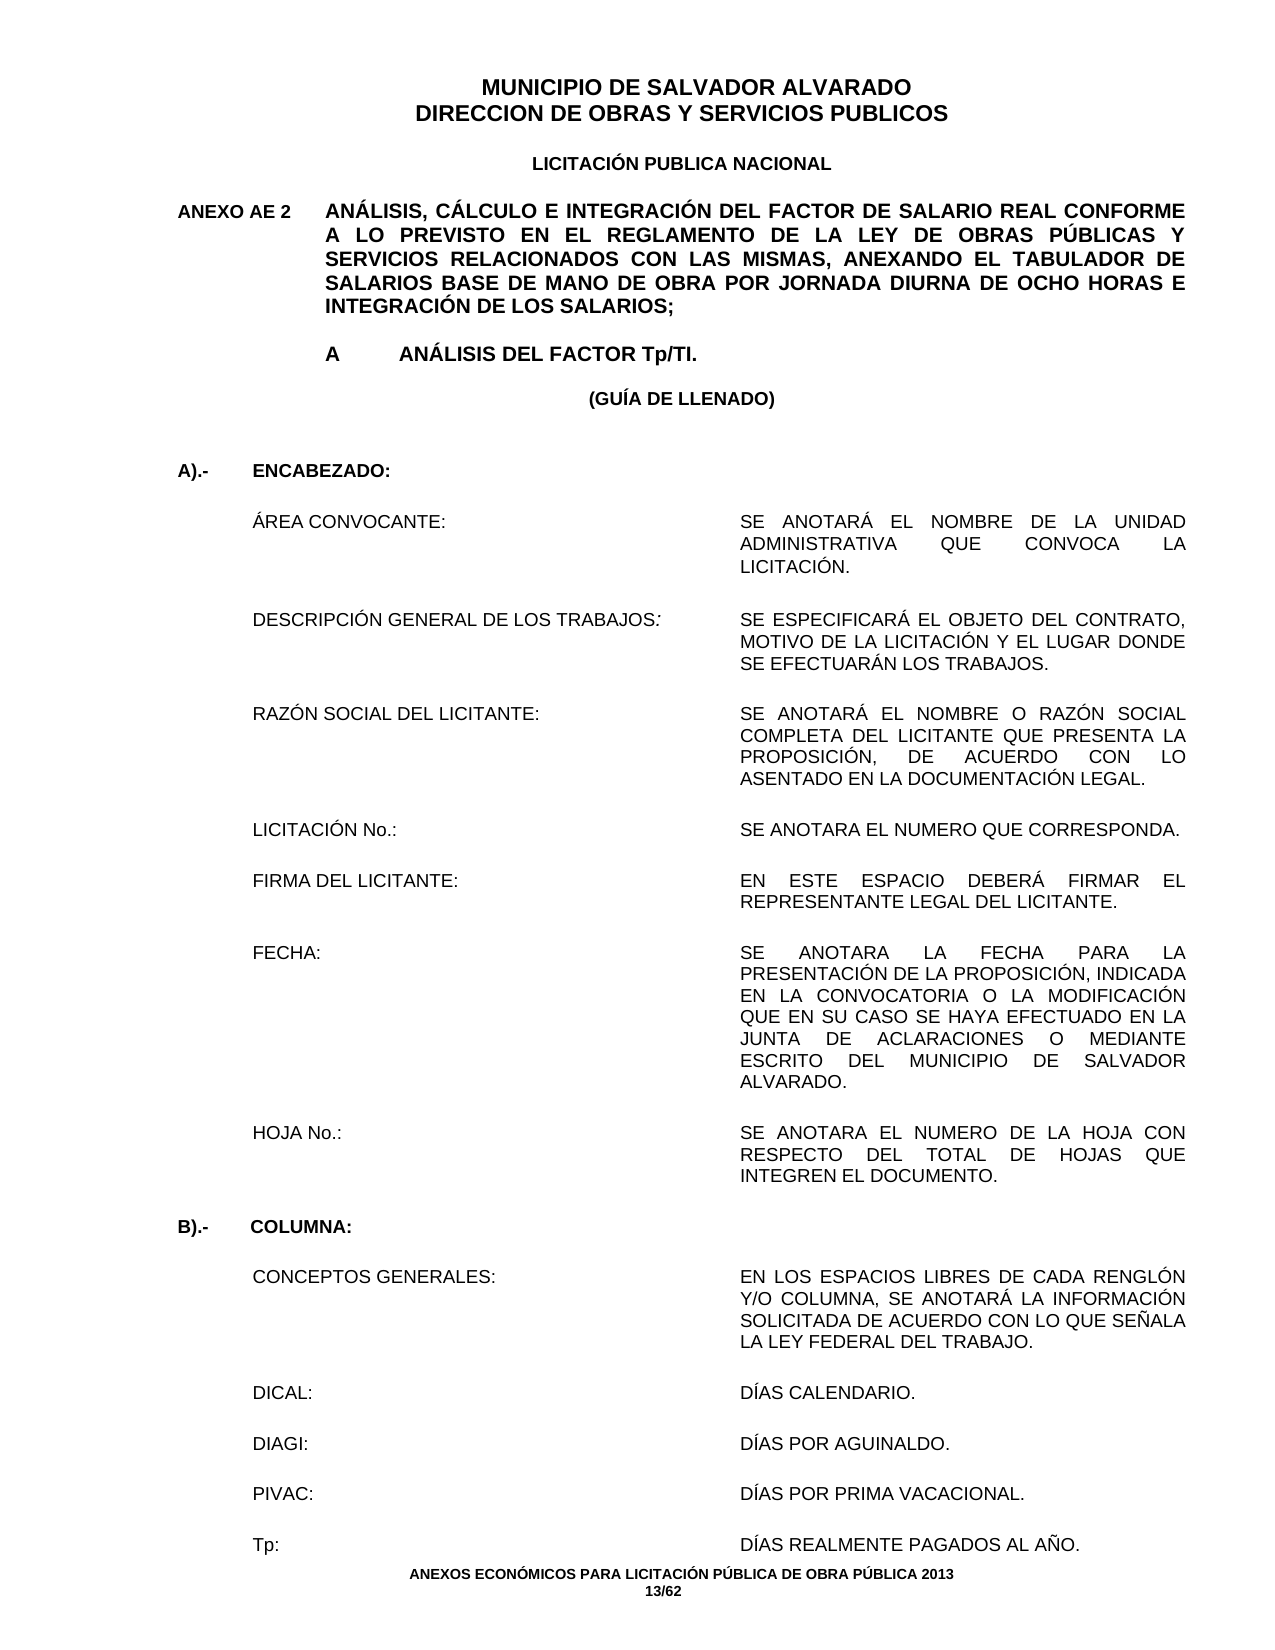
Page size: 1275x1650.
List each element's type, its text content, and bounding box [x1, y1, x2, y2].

text DICAL: DÍAS CALENDARIO. [252, 1382, 1186, 1403]
text CONCEPTOS GENERALES: EN LOS ESPACIOS LIBRES DE CADA RENGLÓN Y/O COLUMNA, SE ANOTARÁ LA INFORMACIÓN SOLICITADA DE ACUERDO CON LO QUE SEÑALA LA LEY FEDERAL DEL TRABAJO. [252, 1266, 1186, 1353]
text HOJA No.: SE ANOTARA EL NUMERO DE LA HOJA CON RESPECTO DEL TOTAL DE HOJAS QUE INTEGREN EL DOCUMENTO. [252, 1122, 1186, 1186]
text B).- COLUMNA: [177, 1216, 1111, 1237]
text FECHA: SE ANOTARA LA FECHA PARA LA PRESENTACIÓN DE LA PROPOSICIÓN, INDICADA EN LA CONVOCATORIA O LA MODIFICACIÓN QUE EN SU CASO SE HAYA EFECTUADO EN LA JUNTA DE ACLARACIONES O MEDIANTE ESCRITO DEL MUNICIPIO DE SALVADOR ALVARADO. [252, 942, 1186, 1093]
text A).- ENCABEZADO: [177, 460, 1111, 482]
text RAZÓN SOCIAL DEL LICITANTE: SE ANOTARÁ EL NOMBRE O RAZÓN SOCIAL COMPLETA DEL LICITANTE QUE PRESENTA LA PROPOSICIÓN, DE ACUERDO CON LO ASENTADO EN LA DOCUMENTACIÓN LEGAL. [252, 703, 1186, 789]
text DIAGI: DÍAS POR AGUINALDO. [252, 1432, 1186, 1454]
text LICITACIÓN No.: SE ANOTARA EL NUMERO QUE CORRESPONDA. [252, 819, 1186, 840]
text ÁREA CONVOCANTE: SE ANOTARÁ EL NOMBRE DE LA UNIDAD ADMINISTRATIVA QUE CONVOCA LA LICITACIÓN. [252, 511, 1186, 578]
text FIRMA DEL LICITANTE: EN ESTE ESPACIO DEBERÁ FIRMAR EL REPRESENTANTE LEGAL DEL LICITANTE. [252, 869, 1186, 912]
text DESCRIPCIÓN GENERAL DE LOS TRABAJOS: SE ESPECIFICARÁ EL OBJETO DEL CONTRATO, MOTIVO DE LA LICITACIÓN Y EL LUGAR DONDE SE EFECTUARÁN LOS TRABAJOS. [252, 607, 1186, 674]
text PIVAC: DÍAS POR PRIMA VACACIONAL. [252, 1483, 1186, 1505]
text Tp: DÍAS REALMENTE PAGADOS AL AÑO. [252, 1534, 1186, 1556]
